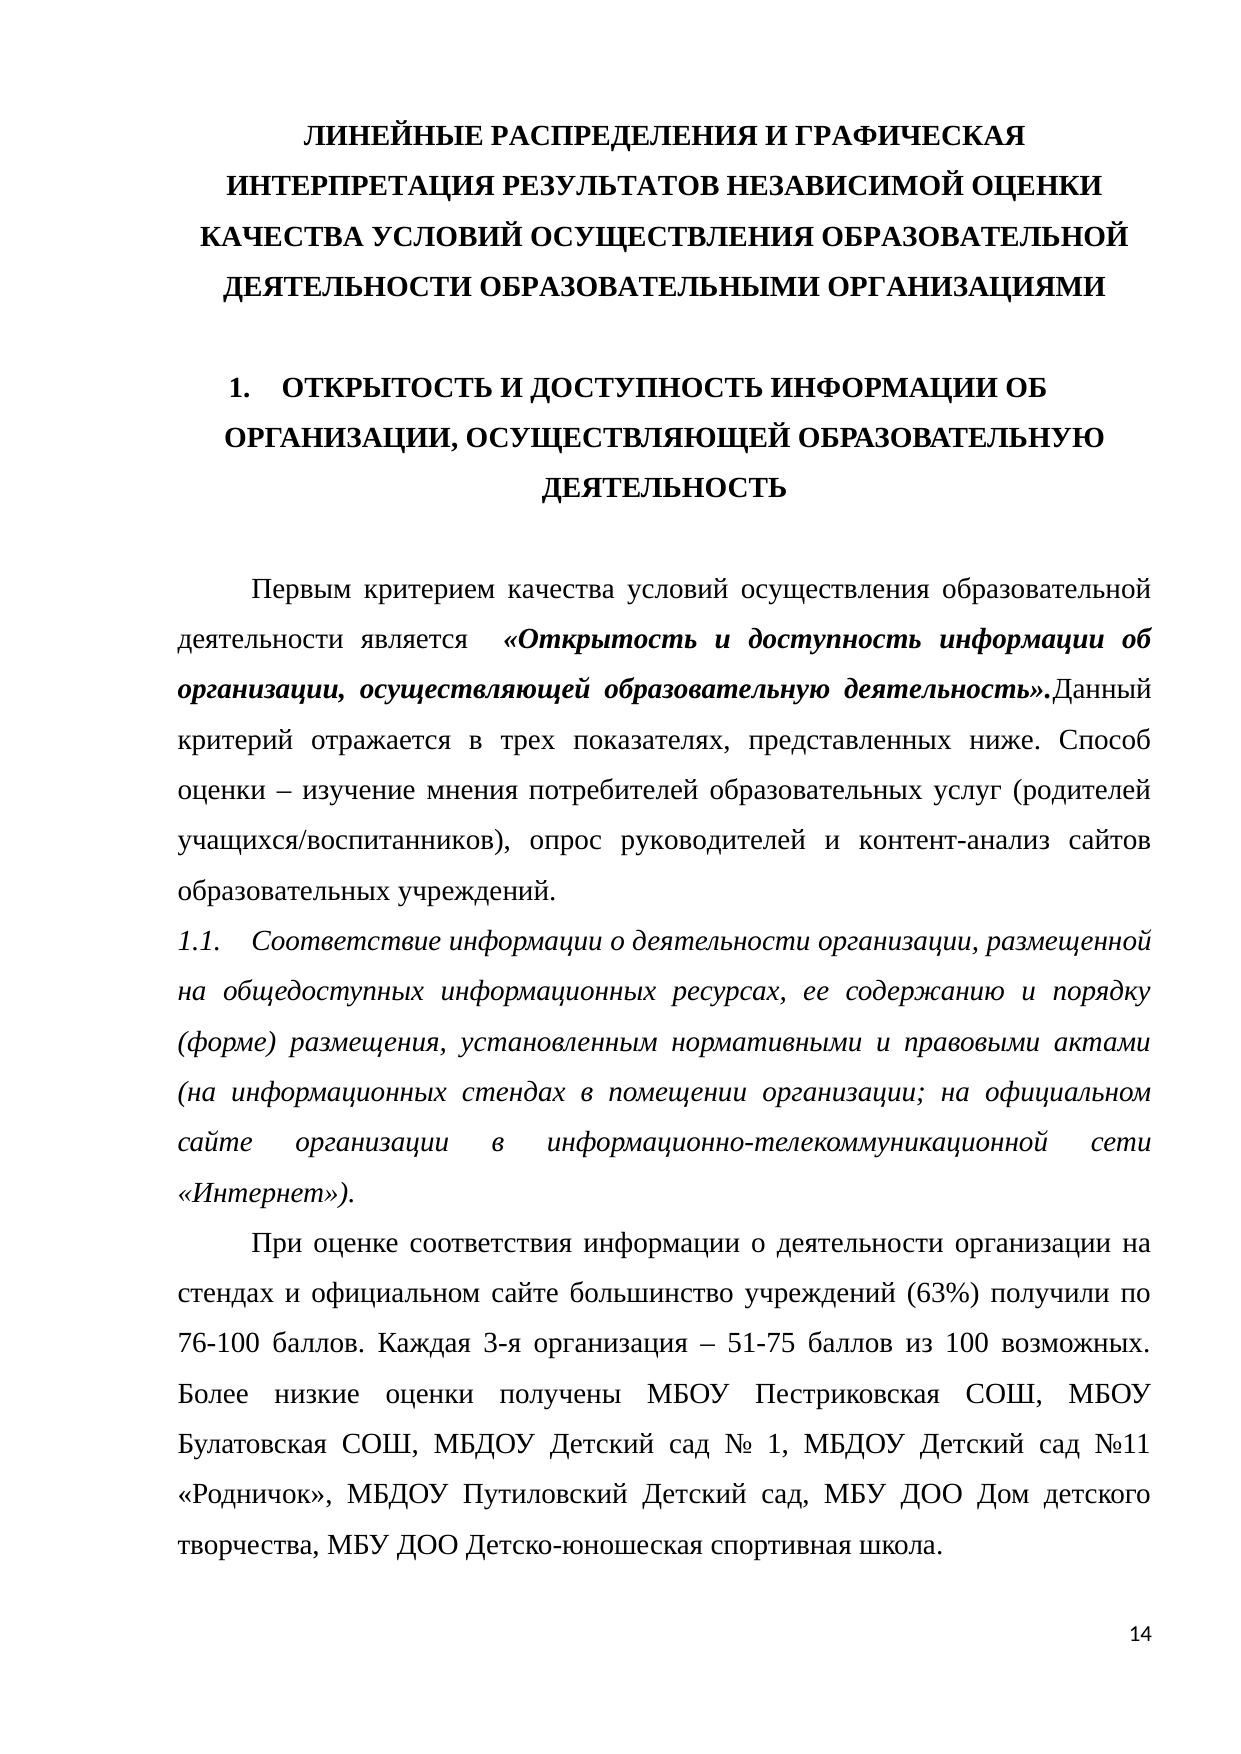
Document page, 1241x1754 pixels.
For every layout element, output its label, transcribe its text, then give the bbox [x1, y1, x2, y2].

list Открытость и доступность информации об организации, ОСУЩЕСТВЛЯЮЩЕЙ ОБРАЗОВАТЕЛЬНУЮ ДЕЯТЕЛЬНОСТЬ [124, 370, 1152, 504]
text Первым критерием качества условий осуществления образовательной деятельности является «Открытость и доступность информации об организации, осуществляющей образовательную деятельность».Данный критерий отражается в трех показателях, представленных ниже. Способ оценки – изучение мнения потребителей образовательных услуг (родителей учащихся/воспитанников), опрос руководителей и контент-анализ сайтов образовательных учреждений. [177, 571, 1152, 906]
text При оценке соответствия информации о деятельности организации на стендах и официальном сайте большинство учреждений (63%) получили по 76-100 баллов. Каждая 3-я организация – 51-75 баллов из 100 возможных. Более низкие оценки получены МБОУ Пестриковская СОШ, МБОУ Булатовская СОШ, МБДОУ Детский сад № 1, МБДОУ Детский сад №11 «Родничок», МБДОУ Путиловский Детский сад, МБУ ДОО Дом детского творчества, МБУ ДОО Детско-юношеская спортивная школа. [177, 1225, 1152, 1560]
subtitle ЛИНЕЙНЫЕ РАСПРЕДЕЛЕНИЯ И ГРАФИЧЕСКАЯ ИНТЕРПРЕТАЦИЯ РЕЗУЛЬТАТОВ НЕЗАВИСИМОЙ ОЦЕНКИ КАЧЕСТВА УСЛОВИЙ ОСУЩЕСТВЛЕНИЯ ОБРАЗОВАТЕЛЬНОЙ ДЕЯТЕЛЬНОСТИ ОБРАЗОВАТЕЛЬНЫМИ ОРГАНИЗАЦИЯМИ [177, 118, 1152, 303]
list Соответствие информации о деятельности организации, размещенной на общедоступных информационных ресурсах, ее содержанию и порядку (форме) размещения, установленным нормативными и правовыми актами (на информационных стендах в помещении организации; на официальном сайте организации в информационно-телекоммуникационной сети «Интернет»). [177, 923, 1152, 1208]
